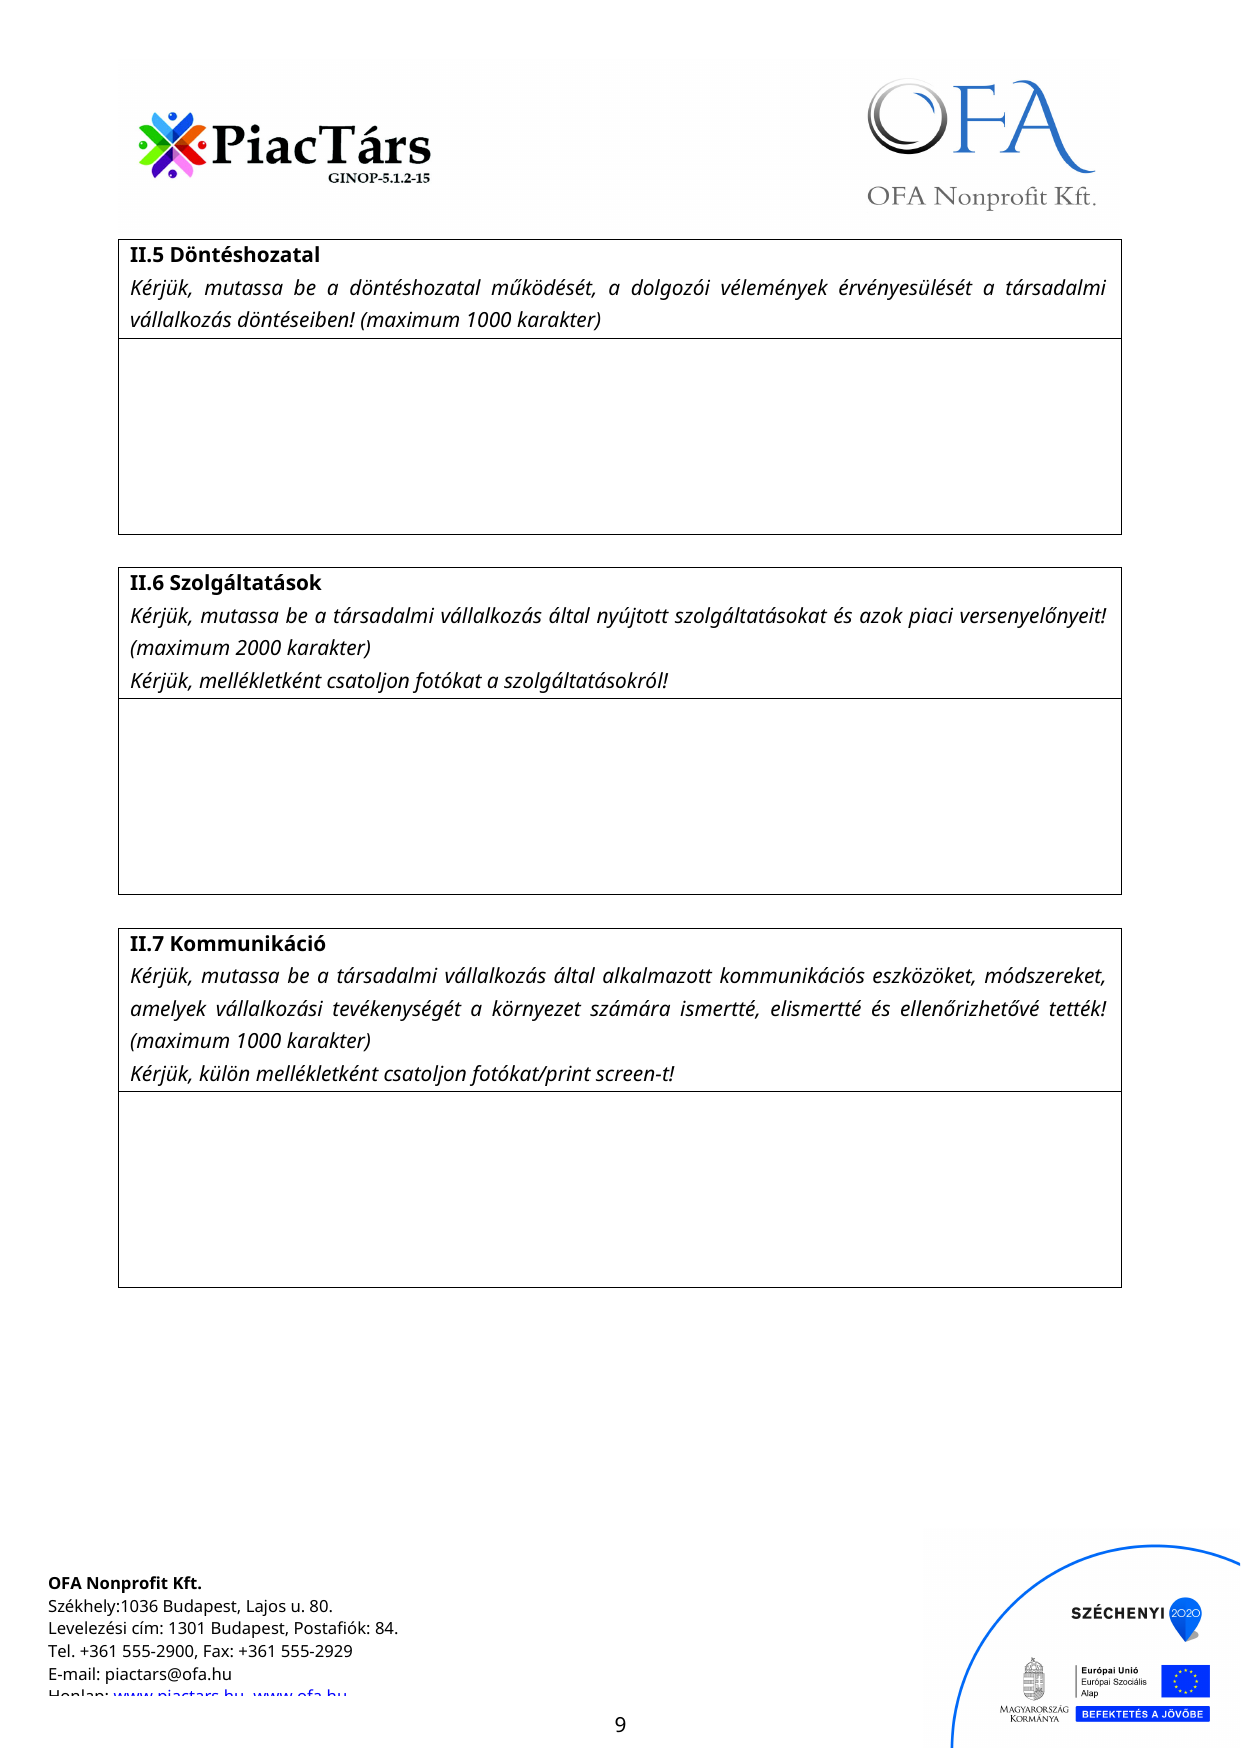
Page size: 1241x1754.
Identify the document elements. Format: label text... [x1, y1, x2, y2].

table_header II.7 Kommunikáció Kérjük, mutassa be a társadalmi vállalkozás által alkalmazott kommunikációs eszközöket, módszereket, amelyek vállalkozási tevékenységét a környezet számára ismertté, elismertté és ellenőrizhetővé tették! (maximum 1000 karakter) Kérjük, külön mellékletként csatoljon fotókat/print screen-t! [119, 929, 1121, 1091]
table_header II.5 Döntéshozatal Kérjük, mutassa be a döntéshozatal működését, a dolgozói vélemények érvényesülését a társadalmi vállalkozás döntéseiben! (maximum 1000 karakter) [119, 240, 1121, 338]
table_header II.6 Szolgáltatások Kérjük, mutassa be a társadalmi vállalkozás által nyújtott szolgáltatásokat és azok piaci versenyelőnyeit! (maximum 2000 karakter) Kérjük, mellékletként csatoljon fotókat a szolgáltatásokról! [119, 568, 1121, 698]
picture [118, 59, 1121, 235]
table_cell [119, 699, 1121, 894]
picture [923, 1528, 1241, 1748]
table_cell [119, 339, 1121, 534]
table_cell [119, 1092, 1121, 1287]
